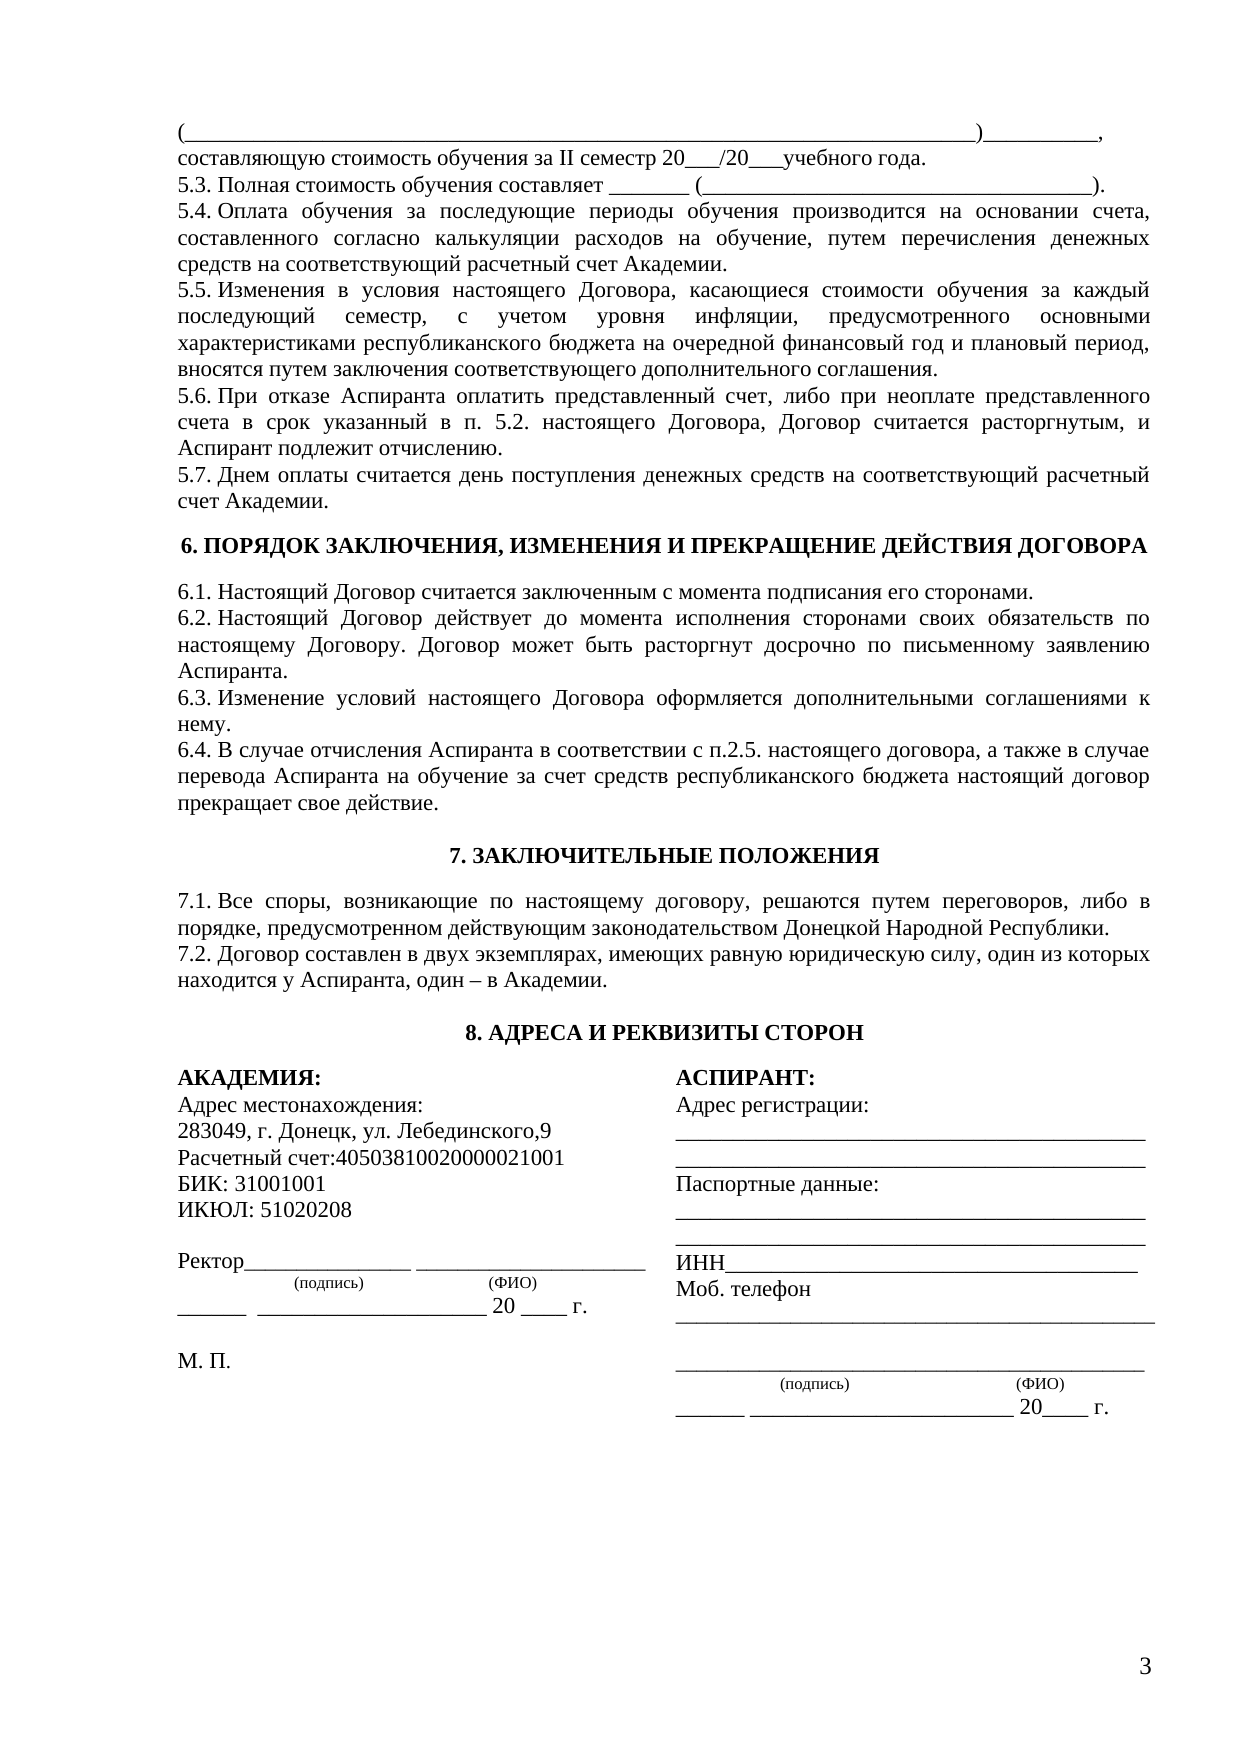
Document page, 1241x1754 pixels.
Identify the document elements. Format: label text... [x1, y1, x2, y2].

text 8. АДРЕСА И РЕКВИЗИТЫ СТОРОН [177, 1019, 1152, 1045]
text 5.5. Изменения в условия настоящего Договора, касающиеся стоимости обучения за каждый последующий семестр, с учетом уровня инфляции, предусмотренного основными характеристиками республиканского бюджета на очередной финансовый год и плановый период, вносятся путем заключения соответствующего дополнительного соглашения. [177, 276, 1152, 382]
text 5.6. При отказе Аспиранта оплатить представленный счет, либо при неоплате представленного счета в срок указанный в п. 5.2. настоящего Договора, Договор считается расторгнутым, и Аспирант подлежит отчислению. [177, 382, 1152, 461]
table_header АКАДЕМИЯ: Адрес местонахождения: 283049, г. Донецк, ул. Лебединского,9 Расчетный счет:40503810020000021001 БИК: 31001001 ИКЮЛ: 51020208 Ректор________________ ______________________ (подпись) (ФИО) ______ ____________________ 20 ____ г. М. П. [166, 1065, 664, 1443]
text 7.2. Договор составлен в двух экземплярах, имеющих равную юридическую силу, один из которых находится у Аспиранта, один – в Академии. [177, 940, 1152, 993]
text 6. ПОРЯДОК ЗАКЛЮЧЕНИЯ, ИЗМЕНЕНИЯ И ПРЕКРАЩЕНИЕ ДЕЙСТВИЯ ДОГОВОРА [177, 533, 1152, 559]
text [177, 118, 1152, 171]
text 6.2. Настоящий Договор действует до момента исполнения сторонами своих обязательств по настоящему Договору. Договор может быть расторгнут досрочно по письменному заявлению Аспиранта. [177, 604, 1152, 683]
text 5.7. Днем оплаты считается день поступления денежных средств на соответствующий расчетный счет Академии. [177, 461, 1152, 513]
text 5.4. Оплата обучения за последующие периоды обучения производится на основании счета, составленного согласно калькуляции расходов на обучение, путем перечисления денежных средств на соответствующий расчетный счет Академии. [177, 197, 1152, 276]
text 6.1. Настоящий Договор считается заключенным с момента подписания его сторонами. [177, 578, 1152, 604]
text 5.3. Полная стоимость обучения составляет _______ (__________________________________). [177, 171, 1152, 197]
table_header АСПИРАНТ: Адрес регистрации: _________________________________________ _________________________________________ Паспортные данные: __________________________________________________________________________________ ИНН____________________________________ Моб. телефон ______________________________________________ _____________________________________________ (подпись) (ФИО) ______ _______________________ 20____ г. [664, 1065, 1167, 1443]
text 7.1. Все споры, возникающие по настоящему договору, решаются путем переговоров, либо в порядке, предусмотренном действующим законодательством Донецкой Народной Республики. [177, 887, 1152, 940]
text 6.4. В случае отчисления Аспиранта в соответствии с п.2.5. настоящего договора, а также в случае перевода Аспиранта на обучение за счет средств республиканского бюджета настоящий договор прекращает свое действие. [177, 736, 1152, 815]
text 6.3. Изменение условий настоящего Договора оформляется дополнительными соглашениями к нему. [177, 683, 1152, 736]
text 7. ЗАКЛЮЧИТЕЛЬНЫЕ ПОЛОЖЕНИЯ [177, 842, 1152, 868]
